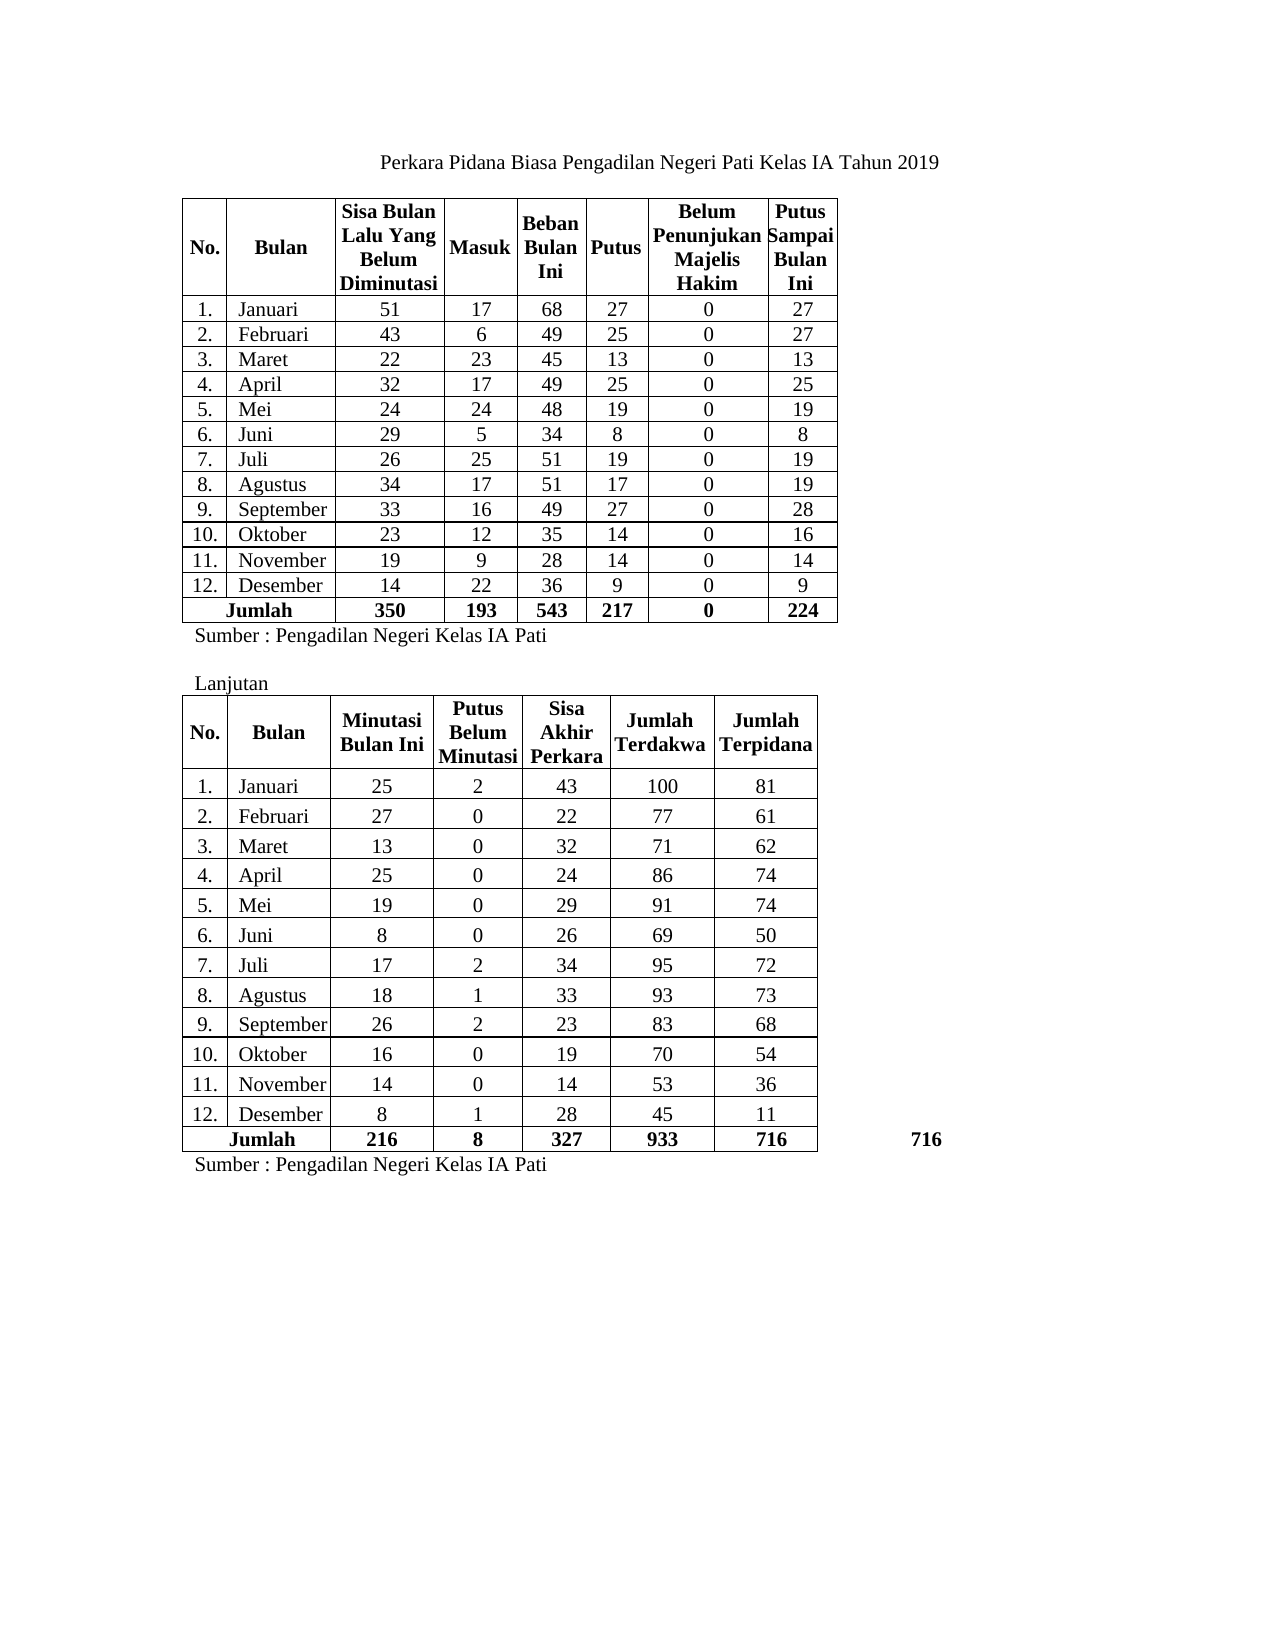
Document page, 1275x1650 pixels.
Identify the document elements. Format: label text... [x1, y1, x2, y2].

table_cell 25 [769, 372, 837, 396]
table_cell Oktober [227, 523, 335, 546]
table_header Putus Belum Minutasi [434, 696, 522, 768]
table_cell 27 [331, 799, 433, 828]
table_header No. [183, 199, 226, 295]
table_cell 13 [331, 829, 433, 858]
table_cell 14 [587, 523, 648, 546]
table_cell 224 [769, 598, 837, 622]
table_cell 49 [518, 372, 586, 396]
table_cell 16 [445, 497, 517, 521]
table_cell Juli [227, 447, 335, 471]
table_cell 19 [769, 472, 837, 496]
table_cell 25 [587, 322, 648, 346]
table_cell 0 [434, 889, 522, 917]
table_cell 72 [715, 948, 817, 977]
table_header Beban Bulan Ini [518, 199, 586, 295]
table_cell 77 [611, 799, 714, 828]
table_cell 933 [611, 1127, 714, 1151]
table_cell 17 [331, 948, 433, 977]
table_cell 7. [183, 948, 227, 977]
table_cell 27 [587, 497, 648, 521]
table_cell 22 [336, 347, 444, 371]
table_cell 11. [183, 548, 226, 572]
table_cell 217 [587, 598, 648, 622]
list Sumber : Pengadilan Negeri Kelas IA Pati [194, 623, 1125, 647]
table_cell 100 [611, 769, 714, 798]
table_cell April [227, 372, 335, 396]
table_cell 83 [611, 1008, 714, 1036]
table_cell 45 [518, 347, 586, 371]
table_cell 49 [518, 497, 586, 521]
table_cell 18 [331, 978, 433, 1007]
table_cell 0 [649, 422, 768, 446]
table_header No. [183, 696, 227, 768]
table_cell 9 [769, 573, 837, 597]
table_cell 23 [336, 523, 444, 546]
table_cell 19 [523, 1038, 610, 1066]
table_header Jumlah Terdakwa [611, 696, 714, 768]
table_cell 50 [715, 918, 817, 947]
table_cell 2 [434, 1008, 522, 1036]
table_cell 6. [183, 422, 226, 446]
table_cell 51 [518, 472, 586, 496]
table_cell 74 [715, 889, 817, 917]
table_cell 93 [611, 978, 714, 1007]
table_cell 0 [649, 573, 768, 597]
table_cell 11 [715, 1097, 817, 1126]
table_cell 3. [183, 347, 226, 371]
table_cell 0 [649, 372, 768, 396]
table_cell 62 [715, 829, 817, 858]
table_cell 0 [434, 859, 522, 887]
table_cell 69 [611, 918, 714, 947]
table_cell 2. [183, 322, 226, 346]
table_cell 16 [331, 1038, 433, 1066]
table_cell 35 [518, 523, 586, 546]
table_cell 9 [445, 548, 517, 572]
table_cell 17 [445, 296, 517, 321]
table_cell Juli [228, 948, 330, 977]
table_cell 25 [331, 769, 433, 798]
table_cell 25 [331, 859, 433, 887]
table_cell 0 [649, 296, 768, 321]
table_cell 716 [818, 1126, 953, 1151]
table_cell 26 [523, 918, 610, 947]
table_cell Desember [228, 1097, 330, 1126]
table_cell 26 [336, 447, 444, 471]
list Lanjutan [194, 671, 1125, 695]
table_cell 6. [183, 918, 227, 947]
table_cell 53 [611, 1067, 714, 1096]
table_header Putus [587, 199, 648, 295]
table_cell 7. [183, 447, 226, 471]
table_cell 24 [336, 397, 444, 421]
table_cell 0 [649, 472, 768, 496]
table_cell 19 [587, 447, 648, 471]
table_cell 24 [523, 859, 610, 887]
table_cell 61 [715, 799, 817, 828]
table_cell 19 [769, 397, 837, 421]
table_cell Desember [227, 573, 335, 597]
table_cell 4. [183, 372, 226, 396]
table_cell 17 [445, 372, 517, 396]
table_cell 8. [183, 472, 226, 496]
table_cell 70 [611, 1038, 714, 1066]
table_cell September [227, 497, 335, 521]
table_cell 28 [769, 497, 837, 521]
table_cell Maret [228, 829, 330, 858]
table_cell 48 [518, 397, 586, 421]
table_cell 0 [649, 397, 768, 421]
table_cell 19 [769, 447, 837, 471]
table_cell 45 [611, 1097, 714, 1126]
table_cell 91 [611, 889, 714, 917]
table_cell 4. [183, 859, 227, 887]
table_cell 12 [445, 523, 517, 546]
table_cell 22 [523, 799, 610, 828]
table_cell 5 [445, 422, 517, 446]
table_header Masuk [445, 199, 517, 295]
table_cell Februari [227, 322, 335, 346]
table_cell 1. [183, 296, 226, 321]
table_cell 8 [587, 422, 648, 446]
table_cell 36 [715, 1067, 817, 1096]
table_cell September [228, 1008, 330, 1036]
table_header Jumlah Terpidana [715, 696, 817, 768]
table_cell 0 [649, 598, 768, 622]
table_cell 32 [336, 372, 444, 396]
table_cell 1 [434, 978, 522, 1007]
table_cell 0 [649, 497, 768, 521]
table_cell 27 [587, 296, 648, 321]
table_cell 10. [183, 523, 226, 546]
table_cell 36 [518, 573, 586, 597]
table_cell 327 [523, 1127, 610, 1151]
table_cell Januari [228, 769, 330, 798]
table_cell 28 [518, 548, 586, 572]
table_cell 34 [518, 422, 586, 446]
table_cell 32 [523, 829, 610, 858]
table_cell 5. [183, 889, 227, 917]
table_cell 51 [336, 296, 444, 321]
table_cell 2 [434, 769, 522, 798]
table_cell 0 [649, 447, 768, 471]
table_cell 19 [336, 548, 444, 572]
table_cell Maret [227, 347, 335, 371]
table_cell 6 [445, 322, 517, 346]
table_cell 73 [715, 978, 817, 1007]
table_cell 12. [183, 1097, 227, 1126]
table_cell 95 [611, 948, 714, 977]
table_header Sisa Akhir Perkara [523, 696, 610, 768]
table_cell Juni [228, 918, 330, 947]
table_cell 2. [183, 799, 227, 828]
table_cell 350 [336, 598, 444, 622]
table_cell 54 [715, 1038, 817, 1066]
table_cell 9 [587, 573, 648, 597]
table_cell Jumlah [183, 1127, 330, 1151]
table_cell 14 [336, 573, 444, 597]
table_cell 0 [649, 347, 768, 371]
table_cell 43 [523, 769, 610, 798]
table_cell Jumlah [183, 598, 335, 622]
table_cell 22 [445, 573, 517, 597]
table_cell 0 [649, 523, 768, 546]
list Sumber : Pengadilan Negeri Kelas IA Pati [194, 1152, 1125, 1176]
table_cell 8 [434, 1127, 522, 1151]
table_cell 11. [183, 1067, 227, 1096]
table_cell 0 [434, 1038, 522, 1066]
table_cell 34 [336, 472, 444, 496]
table_cell 26 [331, 1008, 433, 1036]
table_cell 25 [587, 372, 648, 396]
table_cell Oktober [228, 1038, 330, 1066]
list Perkara Pidana Biasa Pengadilan Negeri Pati Kelas IA Tahun 2019 [194, 150, 1125, 174]
table_cell Mei [228, 889, 330, 917]
table_cell 17 [587, 472, 648, 496]
table_cell 33 [523, 978, 610, 1007]
table_cell 27 [769, 296, 837, 321]
table_cell 19 [587, 397, 648, 421]
table_cell 193 [445, 598, 517, 622]
table_cell 14 [769, 548, 837, 572]
table_cell 0 [434, 1067, 522, 1096]
table_header Bulan [228, 696, 330, 768]
table_cell 8 [769, 422, 837, 446]
table_cell April [228, 859, 330, 887]
table_cell 0 [434, 829, 522, 858]
table_cell 28 [523, 1097, 610, 1126]
table_cell 86 [611, 859, 714, 887]
table_cell 33 [336, 497, 444, 521]
table_cell 1. [183, 769, 227, 798]
table_cell 16 [769, 523, 837, 546]
table_cell 29 [336, 422, 444, 446]
table_header Minutasi Bulan Ini [331, 696, 433, 768]
table_cell 23 [523, 1008, 610, 1036]
table_cell 81 [715, 769, 817, 798]
table_cell 74 [715, 859, 817, 887]
table_cell Januari [227, 296, 335, 321]
table_header Bulan [227, 199, 335, 295]
table_cell 9. [183, 1008, 227, 1036]
table_cell 25 [445, 447, 517, 471]
table_cell Juni [227, 422, 335, 446]
table_cell 27 [769, 322, 837, 346]
table_cell Mei [227, 397, 335, 421]
table_cell 13 [769, 347, 837, 371]
table_cell 29 [523, 889, 610, 917]
table_cell 68 [518, 296, 586, 321]
table_cell November [227, 548, 335, 572]
table_cell 14 [587, 548, 648, 572]
table_cell Agustus [228, 978, 330, 1007]
table_cell 216 [331, 1127, 433, 1151]
table_cell 34 [523, 948, 610, 977]
table_header Belum Penunjukan Majelis Hakim [649, 199, 768, 295]
table_cell 0 [649, 322, 768, 346]
table_cell 68 [715, 1008, 817, 1036]
table_cell 3. [183, 829, 227, 858]
table_cell 71 [611, 829, 714, 858]
table_cell 8 [331, 1097, 433, 1126]
table_cell 43 [336, 322, 444, 346]
table_cell Agustus [227, 472, 335, 496]
table_cell 1 [434, 1097, 522, 1126]
table_header Putus Sampai Bulan Ini [769, 199, 837, 295]
table_cell 8. [183, 978, 227, 1007]
table_cell 543 [518, 598, 586, 622]
table_cell 14 [523, 1067, 610, 1096]
table_cell 9. [183, 497, 226, 521]
table_cell 0 [434, 918, 522, 947]
table_cell November [228, 1067, 330, 1096]
table_cell 17 [445, 472, 517, 496]
table_cell Februari [228, 799, 330, 828]
table_cell 19 [331, 889, 433, 917]
table_cell 24 [445, 397, 517, 421]
table_cell 23 [445, 347, 517, 371]
table_cell 12. [183, 573, 226, 597]
table_cell 2 [434, 948, 522, 977]
table_cell 49 [518, 322, 586, 346]
table_cell 51 [518, 447, 586, 471]
table_cell 10. [183, 1038, 227, 1066]
table_cell 13 [587, 347, 648, 371]
table_cell 8 [331, 918, 433, 947]
table_cell 0 [649, 548, 768, 572]
table_cell 14 [331, 1067, 433, 1096]
table_cell 0 [434, 799, 522, 828]
table_header Sisa Bulan Lalu Yang Belum Diminutasi [336, 199, 444, 295]
table_cell 716 [715, 1127, 817, 1151]
table_cell 5. [183, 397, 226, 421]
